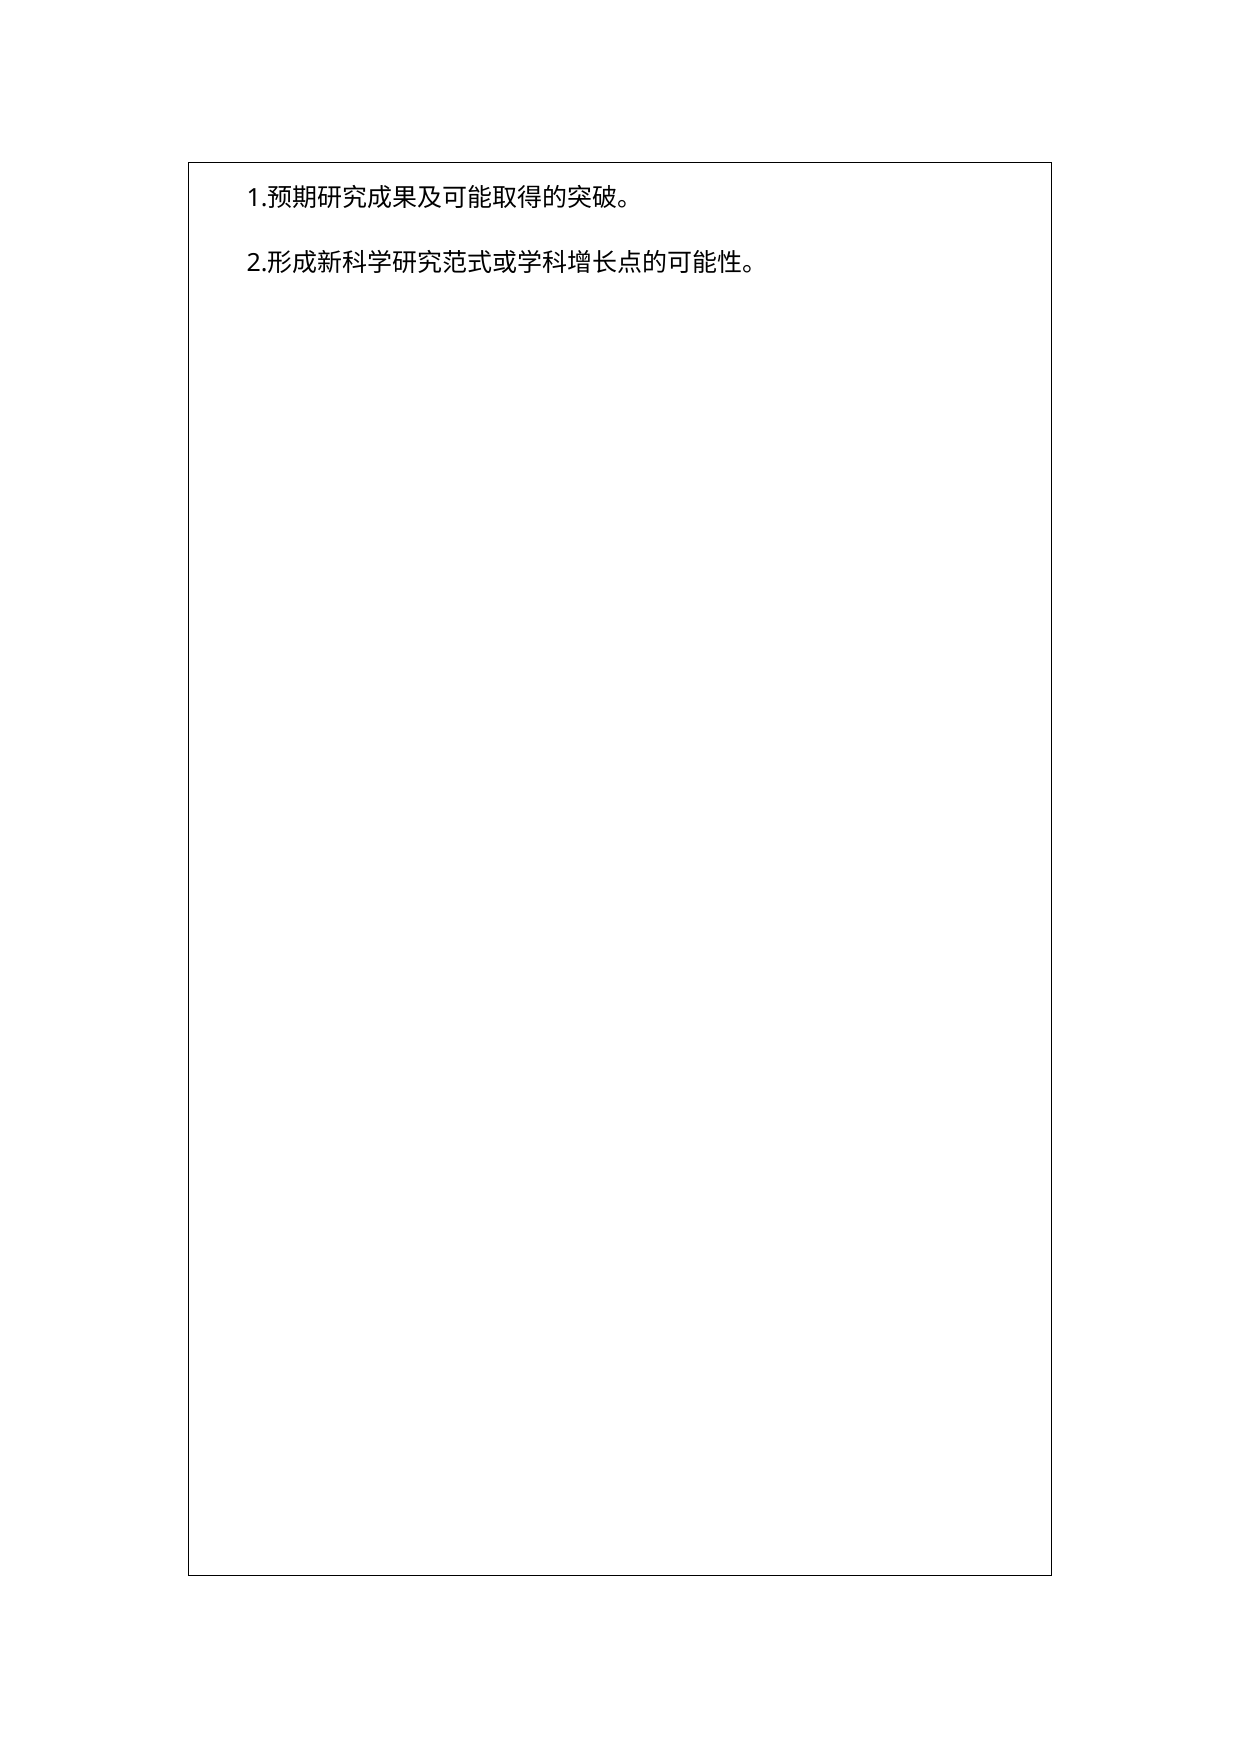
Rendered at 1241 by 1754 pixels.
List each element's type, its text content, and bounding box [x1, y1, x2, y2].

table_header 1.预期研究成果及可能取得的突破。 2.形成新科学研究范式或学科增长点的可能性。 [189, 163, 1051, 1574]
